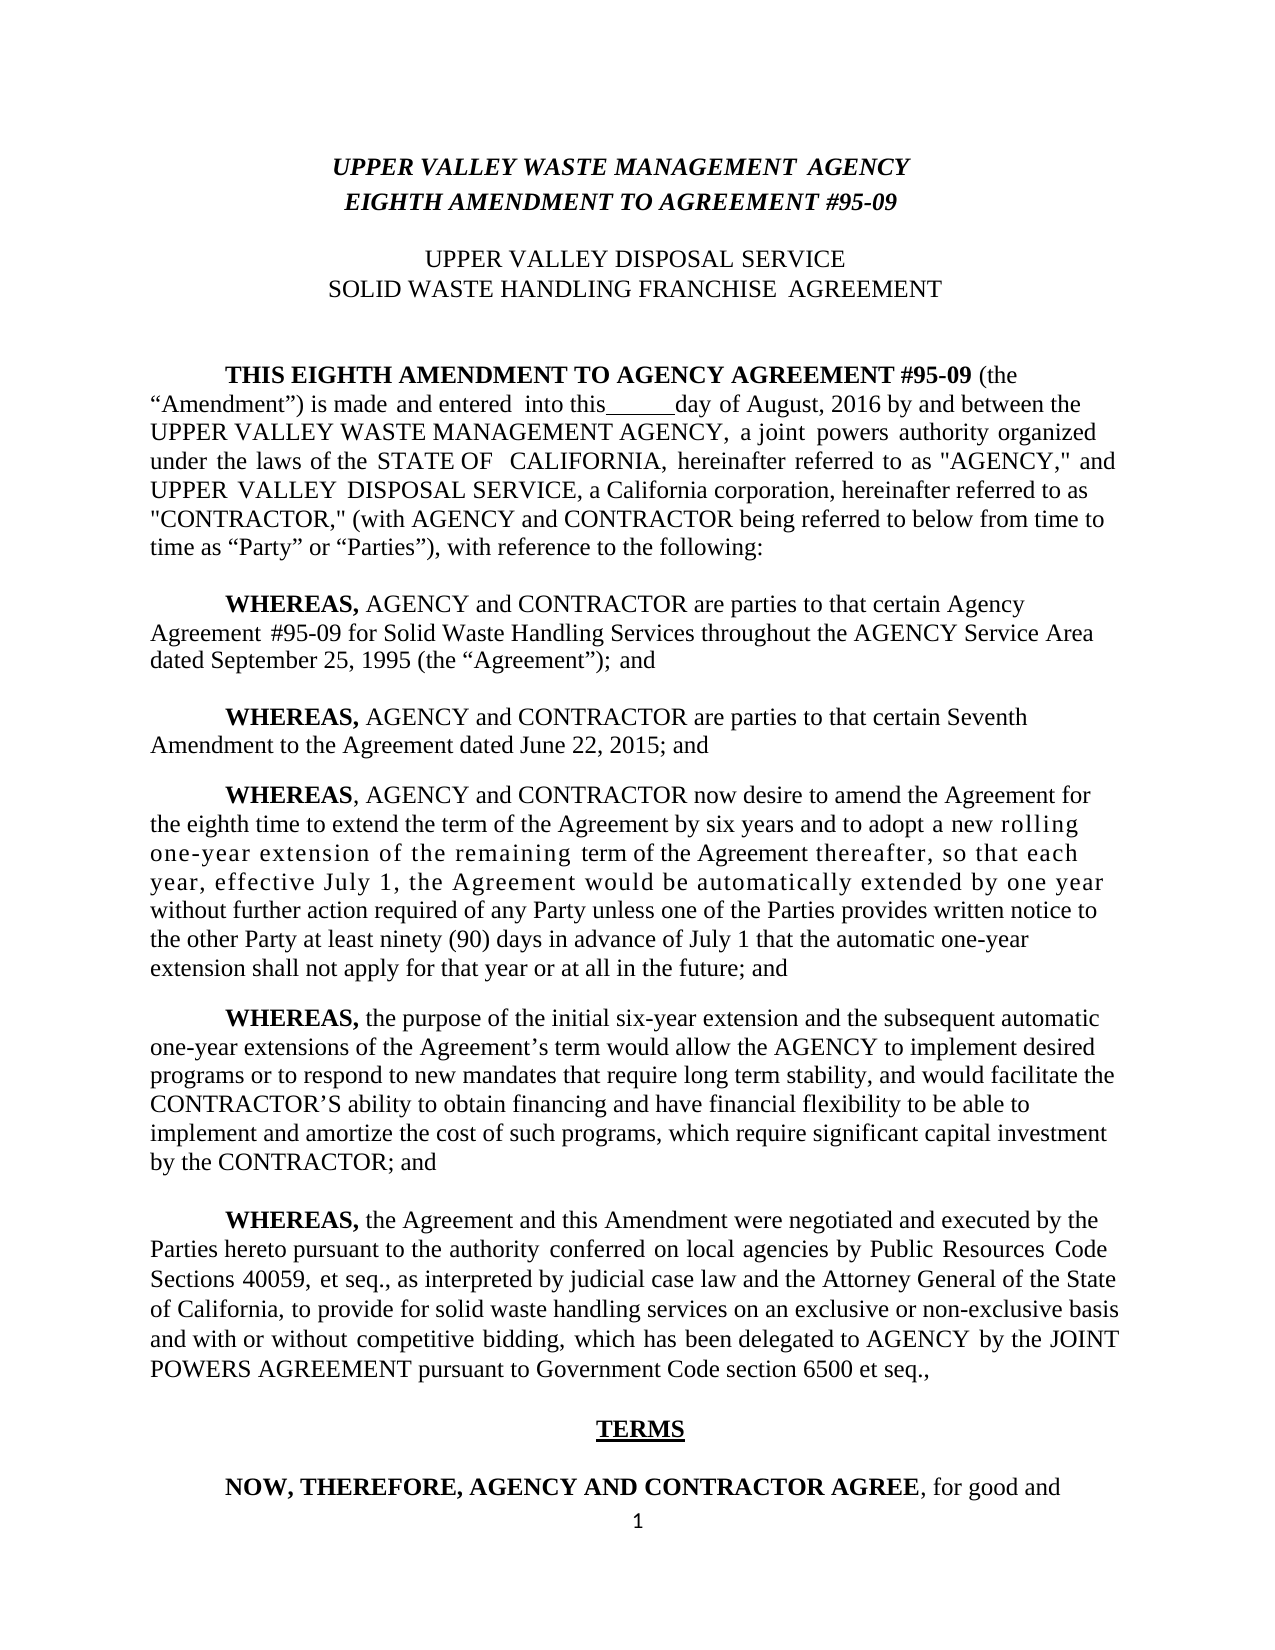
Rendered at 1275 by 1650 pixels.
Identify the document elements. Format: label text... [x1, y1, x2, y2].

text UPPER VALLEY WASTE MANAGEMENT AGENCY [150, 152, 1091, 181]
subtitle TERMS [326, 1414, 954, 1443]
text WHEREAS, AGENCY and CONTRACTOR are parties to that certain Seventh Amendment to the Agreement dated June 22, 2015; and [150, 703, 1125, 759]
text WHEREAS, the purpose of the initial six-year extension and the subsequent automatic one-year extensions of the Agreement’s term would allow the AGENCY to implement desired programs or to respond to new mandates that require long term stability, and would facilitate the CONTRACTOR’S ability to obtain financing and have financial flexibility to be able to implement and amortize the cost of such programs, which require significant capital investment by the CONTRACTOR; and [150, 1003, 1125, 1176]
text THIS EIGHTH AMENDMENT TO AGENCY AGREEMENT #95-09 (the “Amendment”) is made and entered into this day of August, 2016 by and between the UPPER VALLEY WASTE MANAGEMENT AGENCY, a joint powers authority organized under the laws of the STATE OF CALIFORNIA, hereinafter referred to as "AGENCY," and UPPER VALLEY DISPOSAL SERVICE, a California corporation, hereinafter referred to as "CONTRACTOR," (with AGENCY and CONTRACTOR being referred to below from time to time as “Party” or “Parties”), with reference to the following: [150, 360, 1120, 561]
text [150, 1472, 1125, 1500]
text WHEREAS, AGENCY and CONTRACTOR are parties to that certain Agency Agreement #95-09 for Solid Waste Handling Services throughout the AGENCY Service Area dated September 25, 1995 (the “Agreement”); and [150, 591, 1125, 674]
text WHEREAS, the Agreement and this Amendment were negotiated and executed by the Parties hereto pursuant to the authority conferred on local agencies by Public Resources Code Sections 40059, et seq., as interpreted by judicial case law and the Attorney General of the State of California, to provide for solid waste handling services on an exclusive or non-exclusive basis and with or without competitive bidding, which has been delegated to AGENCY by the JOINT POWERS AGREEMENT pursuant to Government Code section 6500 et seq., [150, 1205, 1125, 1383]
subtitle UPPER VALLEY DISPOSAL SERVICE [150, 244, 1120, 273]
text WHEREAS, AGENCY and CONTRACTOR now desire to amend the Agreement for the eighth time to extend the term of the Agreement by six years and to adopt a new rolling one-year extension of the remaining term of the Agreement thereafter, so that each year, effective July 1, the Agreement would be automatically extended by one year without further action required of any Party unless one of the Parties provides written notice to the other Party at least ninety (90) days in advance of July 1 that the automatic one-year extension shall not apply for that year or at all in the future; and [150, 780, 1125, 982]
text SOLID WASTE HANDLING FRANCHISE AGREEMENT [150, 274, 1120, 302]
text EIGHTH AMENDMENT TO AGREEMENT #95-09 [150, 187, 1091, 216]
